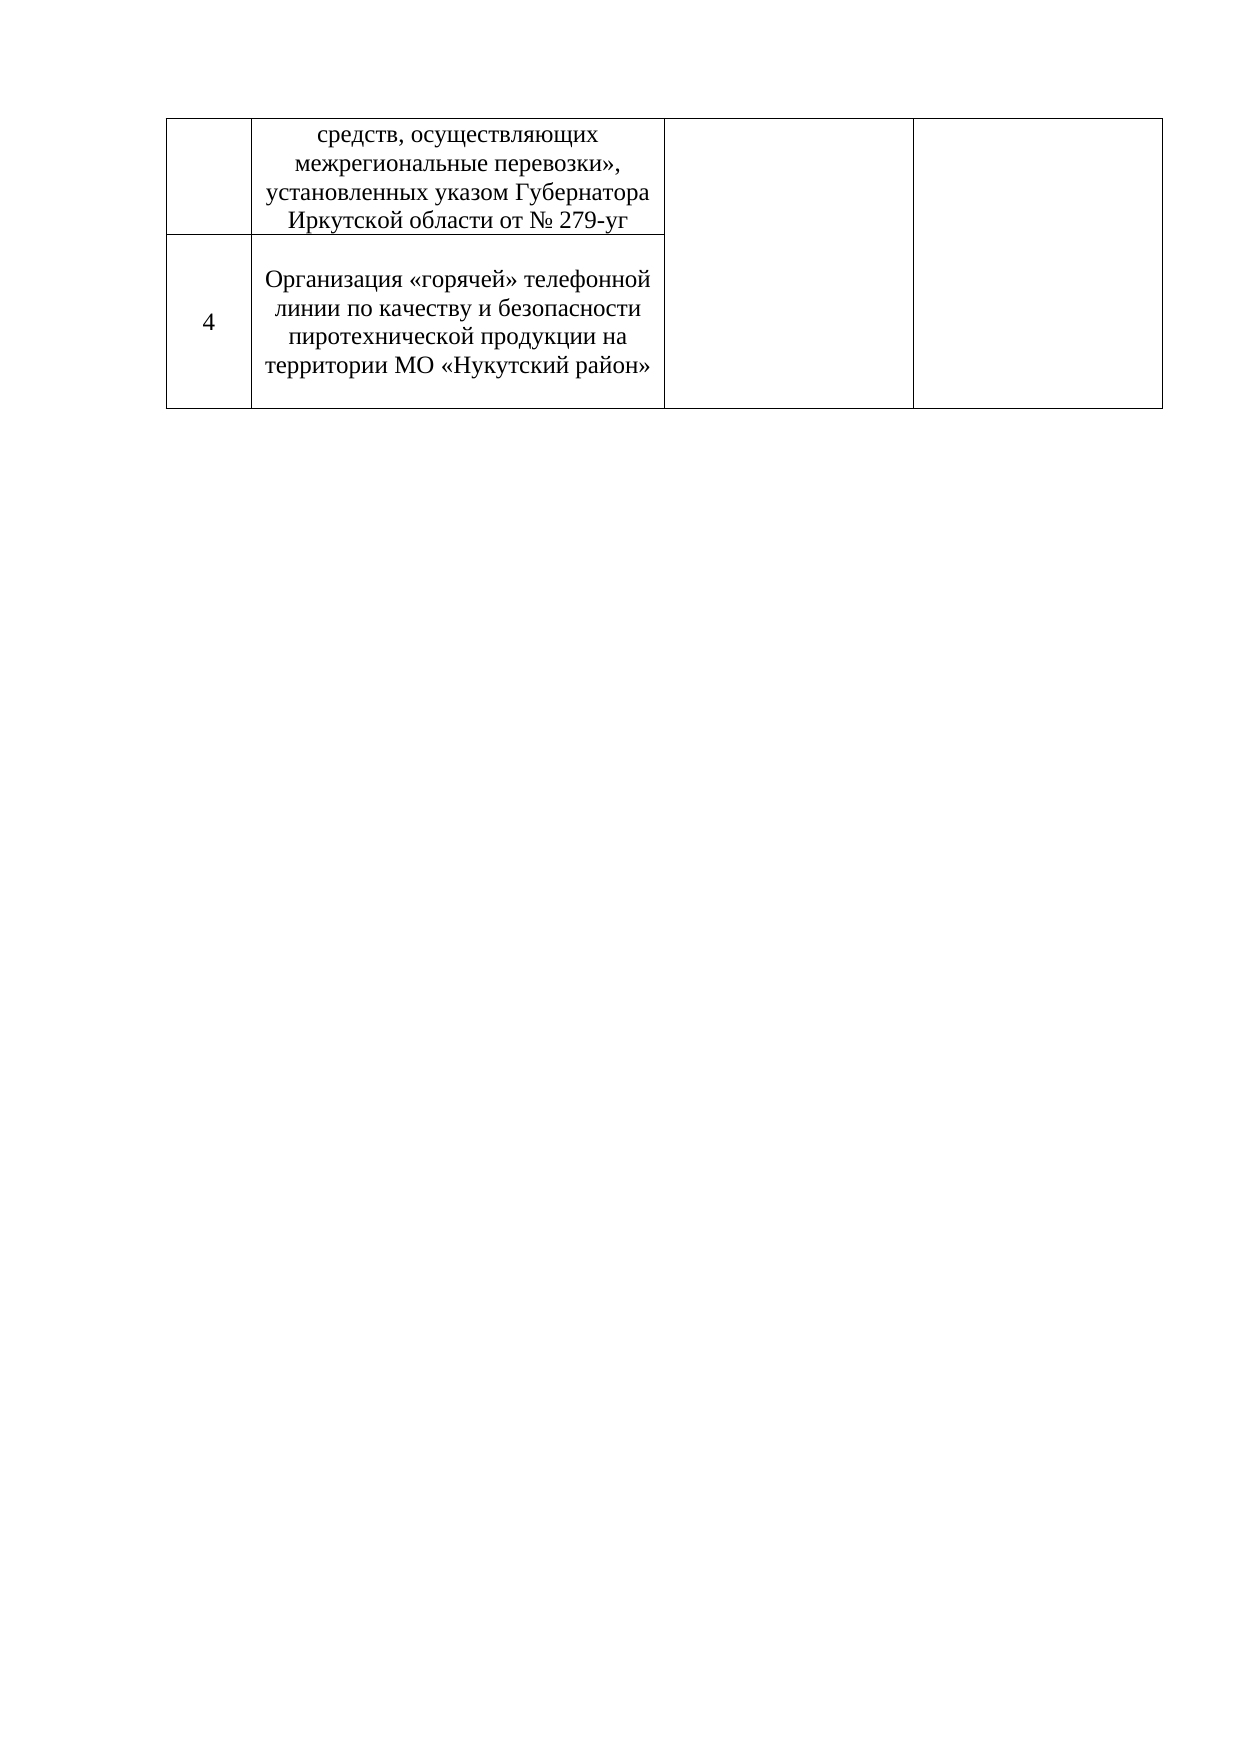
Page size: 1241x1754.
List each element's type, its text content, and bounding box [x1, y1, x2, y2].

table_cell Организация «горячей» телефонной линии по качеству и безопасности пиротехнической продукции на территории МО «Нукутский район» [252, 235, 664, 408]
table_cell 4 [167, 235, 251, 408]
table_cell 3 [167, 119, 251, 234]
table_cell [252, 119, 664, 234]
